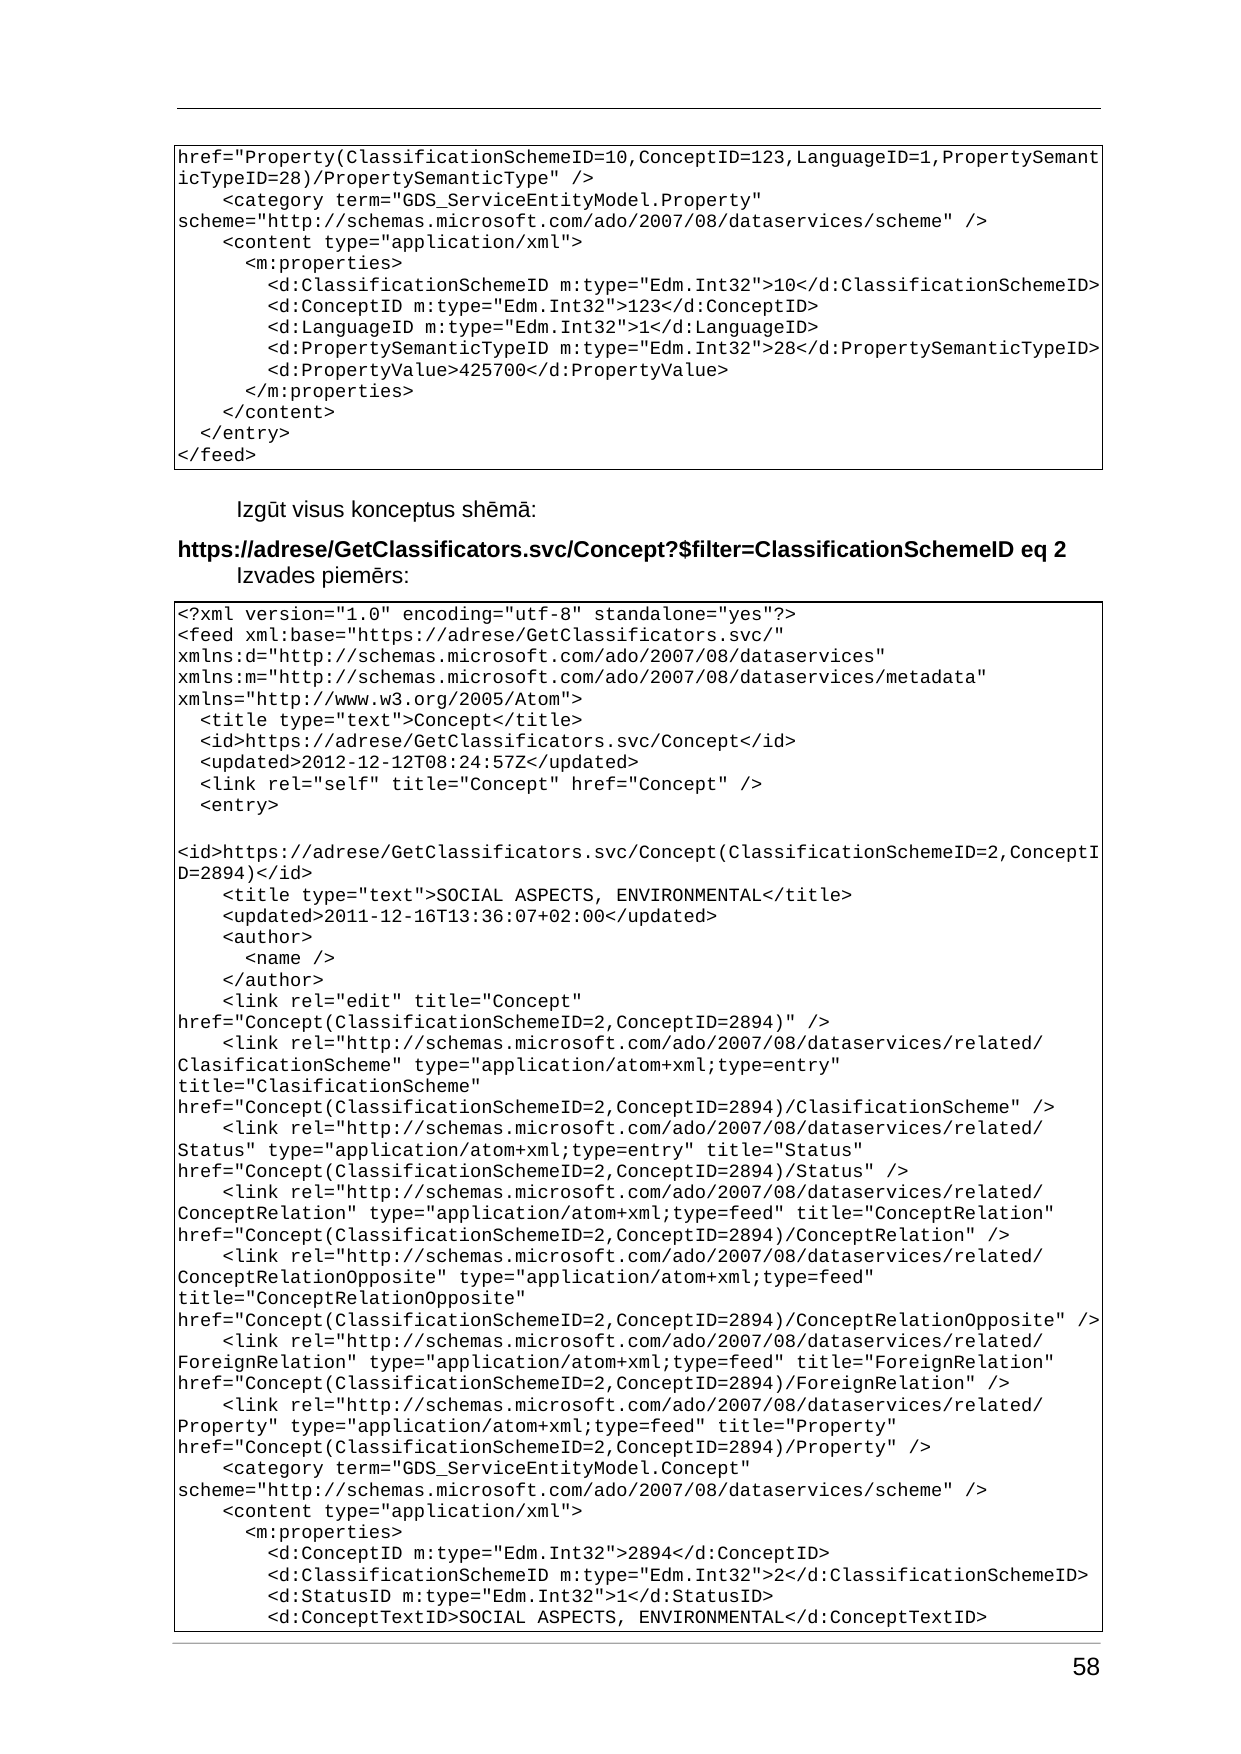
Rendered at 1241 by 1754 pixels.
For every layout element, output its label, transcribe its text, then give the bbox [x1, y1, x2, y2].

text <d:ClassificationSchemeID m:type="Edm.Int32">10</d:ClassificationSchemeID> [177, 275, 1100, 297]
text <link rel="http://schemas.microsoft.com/ado/2007/08/dataservices/related/Property" type="application/atom+xml;type=feed" title="Property" href="Concept(ClassificationSchemeID=2,ConceptID=2894)/Property" /> [177, 1395, 1100, 1459]
text <link rel="self" title="Concept" href="Concept" /> [177, 774, 1100, 796]
text </m:properties> [177, 382, 1100, 403]
text <id>https://adrese/GetClassificators.svc/Concept(ClassificationSchemeID=2,ConceptID=2894)</id> [177, 817, 1100, 885]
text <category term="GDS_ServiceEntityModel.Property" scheme="http://schemas.microsoft.com/ado/2007/08/dataservices/scheme" /> [177, 190, 1100, 233]
text </content> [177, 403, 1100, 424]
text <link rel="http://schemas.microsoft.com/ado/2007/08/dataservices/related/ConceptRelationOpposite" type="application/atom+xml;type=feed" title="ConceptRelationOpposite" href="Concept(ClassificationSchemeID=2,ConceptID=2894)/ConceptRelationOpposite" /> [177, 1247, 1100, 1332]
text <entry> [177, 796, 1100, 817]
text <?xml version="1.0" encoding="utf-8" standalone="yes"?> [175, 603, 1102, 626]
text <content type="application/xml"> [177, 233, 1100, 254]
text <updated>2011-12-16T13:36:07+02:00</updated> [177, 907, 1100, 928]
text </author> [177, 970, 1100, 992]
text Izgūt visus konceptus shēmā: [177, 496, 1100, 522]
text <id>https://adrese/GetClassificators.svc/Concept</id> [177, 732, 1100, 753]
text <name /> [177, 949, 1100, 970]
text <d:ClassificationSchemeID m:type="Edm.Int32">2</d:ClassificationSchemeID> [177, 1565, 1100, 1587]
text <content type="application/xml"> [177, 1502, 1100, 1523]
text </feed> [175, 442, 1102, 469]
text <d:ConceptID m:type="Edm.Int32">2894</d:ConceptID> [177, 1544, 1100, 1565]
text <d:PropertyValue>425700</d:PropertyValue> [177, 360, 1100, 382]
text <d:PropertySemanticTypeID m:type="Edm.Int32">28</d:PropertySemanticTypeID> [177, 339, 1100, 360]
text <d:ConceptTextID>SOCIAL ASPECTS, ENVIRONMENTAL</d:ConceptTextID> [175, 1605, 1102, 1631]
text https://adrese/GetClassificators.svc/Concept?$filter=ClassificationSchemeID eq 2 [177, 536, 1100, 562]
text <link rel="edit" title="Concept" href="Concept(ClassificationSchemeID=2,ConceptID=2894)" /> [177, 992, 1100, 1034]
text </entry> [177, 424, 1100, 442]
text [175, 146, 1102, 190]
text <d:LanguageID m:type="Edm.Int32">1</d:LanguageID> [177, 318, 1100, 339]
text <author> [177, 928, 1100, 949]
text <updated>2012-12-12T08:24:57Z</updated> [177, 753, 1100, 774]
text <d:StatusID m:type="Edm.Int32">1</d:StatusID> [177, 1587, 1100, 1605]
text <d:ConceptID m:type="Edm.Int32">123</d:ConceptID> [177, 297, 1100, 318]
text <m:properties> [177, 254, 1100, 275]
text <link rel="http://schemas.microsoft.com/ado/2007/08/dataservices/related/ConceptRelation" type="application/atom+xml;type=feed" title="ConceptRelation" href="Concept(ClassificationSchemeID=2,ConceptID=2894)/ConceptRelation" /> [177, 1183, 1100, 1247]
text <link rel="http://schemas.microsoft.com/ado/2007/08/dataservices/related/Status" type="application/atom+xml;type=entry" title="Status" href="Concept(ClassificationSchemeID=2,ConceptID=2894)/Status" /> [177, 1119, 1100, 1183]
text <feed xml:base="https://adrese/GetClassificators.svc/" xmlns:d="http://schemas.microsoft.com/ado/2007/08/dataservices" xmlns:m="http://schemas.microsoft.com/ado/2007/08/dataservices/metadata" xmlns="http://www.w3.org/2005/Atom"> [177, 626, 1100, 711]
text <link rel="http://schemas.microsoft.com/ado/2007/08/dataservices/related/ForeignRelation" type="application/atom+xml;type=feed" title="ForeignRelation" href="Concept(ClassificationSchemeID=2,ConceptID=2894)/ForeignRelation" /> [177, 1332, 1100, 1395]
text Izvades piemērs: [177, 562, 1100, 588]
text <title type="text">SOCIAL ASPECTS, ENVIRONMENTAL</title> [177, 885, 1100, 907]
text <m:properties> [177, 1523, 1100, 1544]
text <category term="GDS_ServiceEntityModel.Concept" scheme="http://schemas.microsoft.com/ado/2007/08/dataservices/scheme" /> [177, 1459, 1100, 1502]
text <link rel="http://schemas.microsoft.com/ado/2007/08/dataservices/related/ClasificationScheme" type="application/atom+xml;type=entry" title="ClasificationScheme" href="Concept(ClassificationSchemeID=2,ConceptID=2894)/ClasificationScheme" /> [177, 1034, 1100, 1119]
text <title type="text">Concept</title> [177, 711, 1100, 732]
